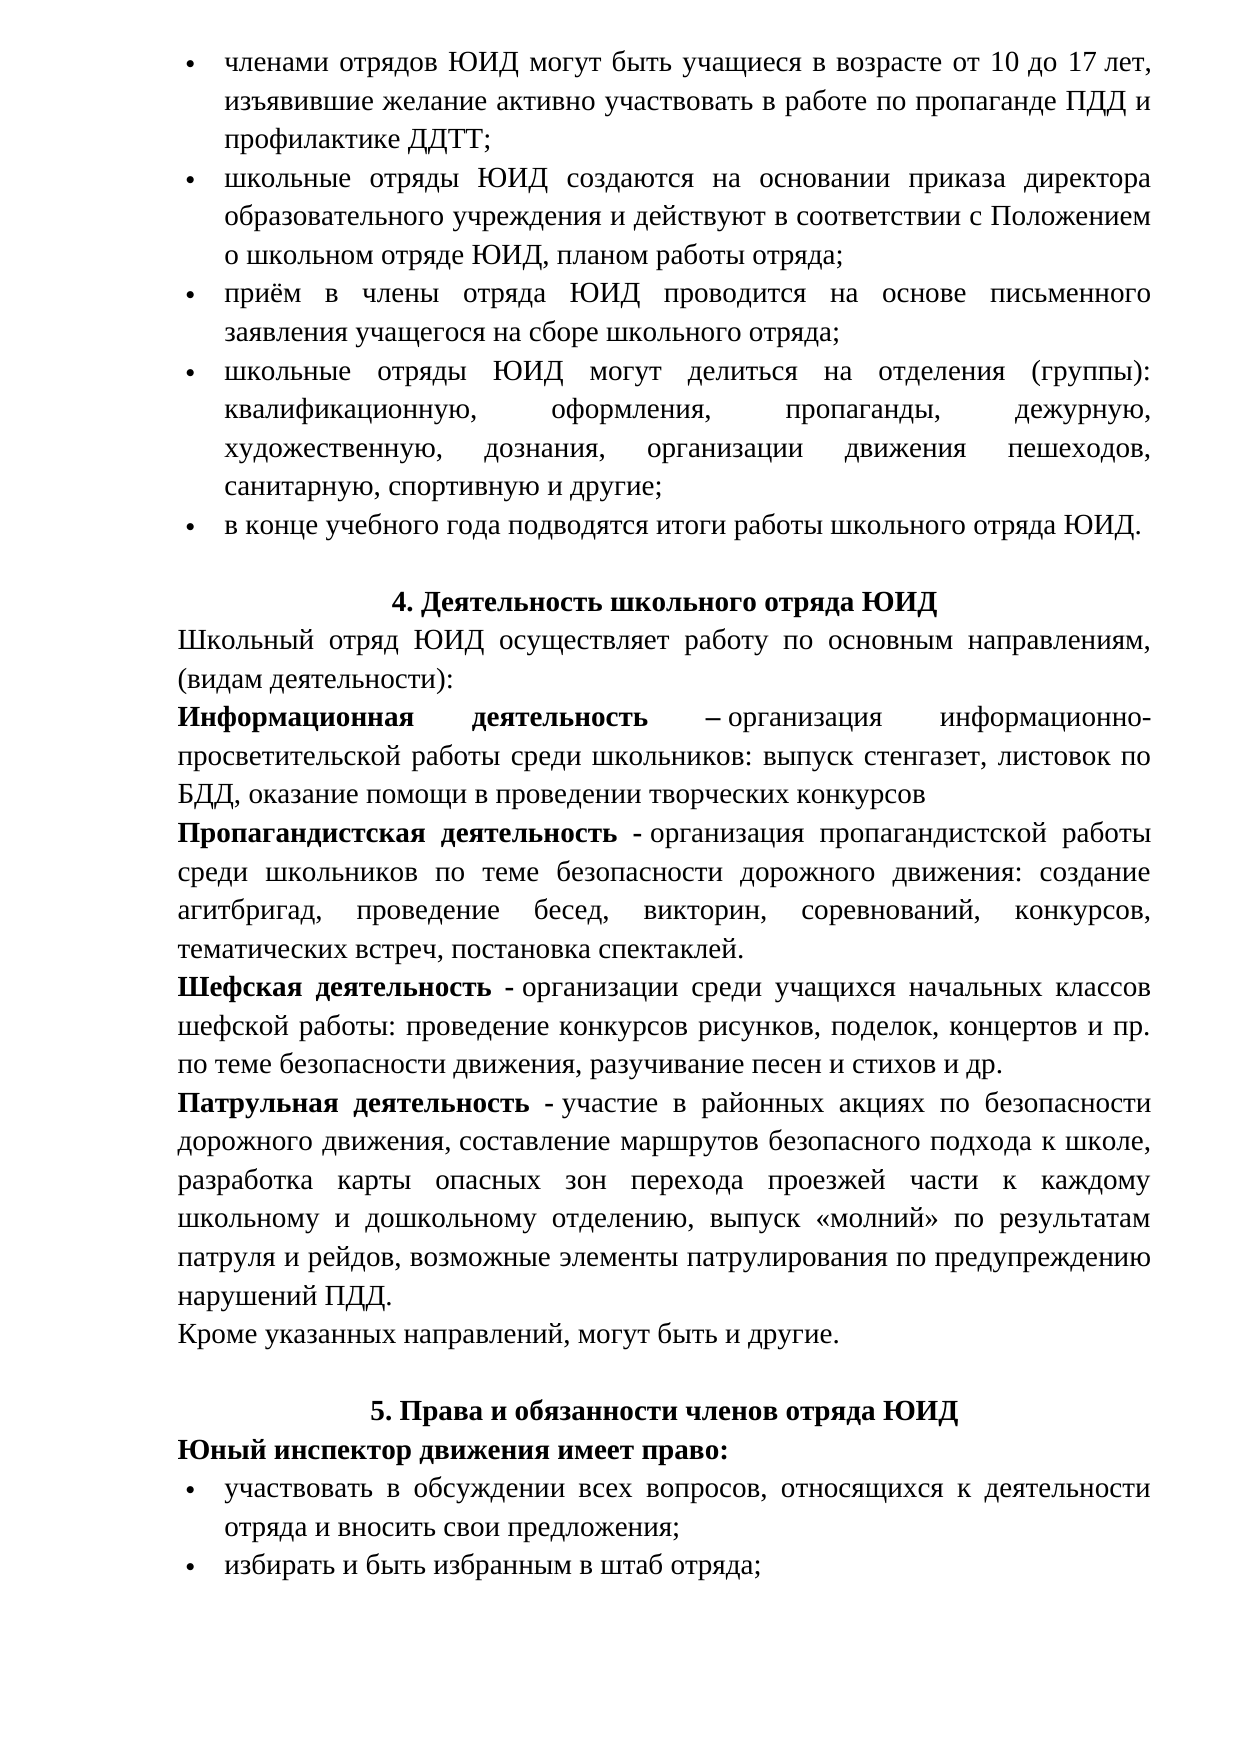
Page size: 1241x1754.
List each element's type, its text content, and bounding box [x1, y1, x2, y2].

text Информационная деятельность – организация информационно-просветительской работы среди школьников: выпуск стенгазет, листовок по БДД, оказание помощи в проведении творческих конкурсов [177, 699, 1152, 810]
list избирать и быть избранным в штаб отряда; [187, 1547, 1152, 1581]
text Шефская деятельность - организации среди учащихся начальных классов шефской работы: проведение конкурсов рисунков, поделок, концертов и пр. по теме безопасности движения, разучивание песен и стихов и др. [177, 969, 1152, 1080]
list в конце учебного года подводятся итоги работы школьного отряда ЮИД. [187, 507, 1152, 540]
list школьные отряды ЮИД могут делиться на отделения (группы): квалификационную, оформления, пропаганды, дежурную, художественную, дознания, организации движения пешеходов, санитарную, спортивную и другие; [187, 353, 1152, 502]
text 4. Деятельность школьного отряда ЮИД [177, 584, 1152, 617]
list школьные отряды ЮИД создаются на основании приказа директора образовательного учреждения и действуют в соответствии с Положением о школьном отряде ЮИД, планом работы отряда; [187, 160, 1152, 271]
text Пропагандистская деятельность - организация пропагандистской работы среди школьников по теме безопасности дорожного движения: создание агитбригад, проведение бесед, викторин, соревнований, конкурсов, тематических встреч, постановка спектаклей. [177, 815, 1152, 964]
text 5. Права и обязанности членов отряда ЮИД [177, 1393, 1152, 1427]
list членами отрядов ЮИД могут быть учащиеся в возрасте от 10 до 17 лет, изъявившие желание активно участвовать в работе по пропаганде ПДД и профилактике ДДТТ; [187, 44, 1152, 155]
text Юный инспектор движения имеет право: [177, 1432, 1152, 1465]
list участвовать в обсуждении всех вопросов, относящихся к деятельности отряда и вносить свои предложения; [187, 1470, 1152, 1542]
text Школьный отряд ЮИД осуществляет работу по основным направлениям, (видам деятельности): [177, 622, 1152, 694]
list приём в члены отряда ЮИД проводится на основе письменного заявления учащегося на сборе школьного отряда; [187, 276, 1152, 348]
text Кроме указанных направлений, могут быть и другие. [177, 1316, 1152, 1350]
text Патрульная деятельность - участие в районных акциях по безопасности дорожного движения, составление маршрутов безопасного подхода к школе, разработка карты опасных зон перехода проезжей части к каждому школьному и дошкольному отделению, выпуск «молний» по результатам патруля и рейдов, возможные элементы патрулирования по предупреждению нарушений ПДД. [177, 1085, 1152, 1311]
